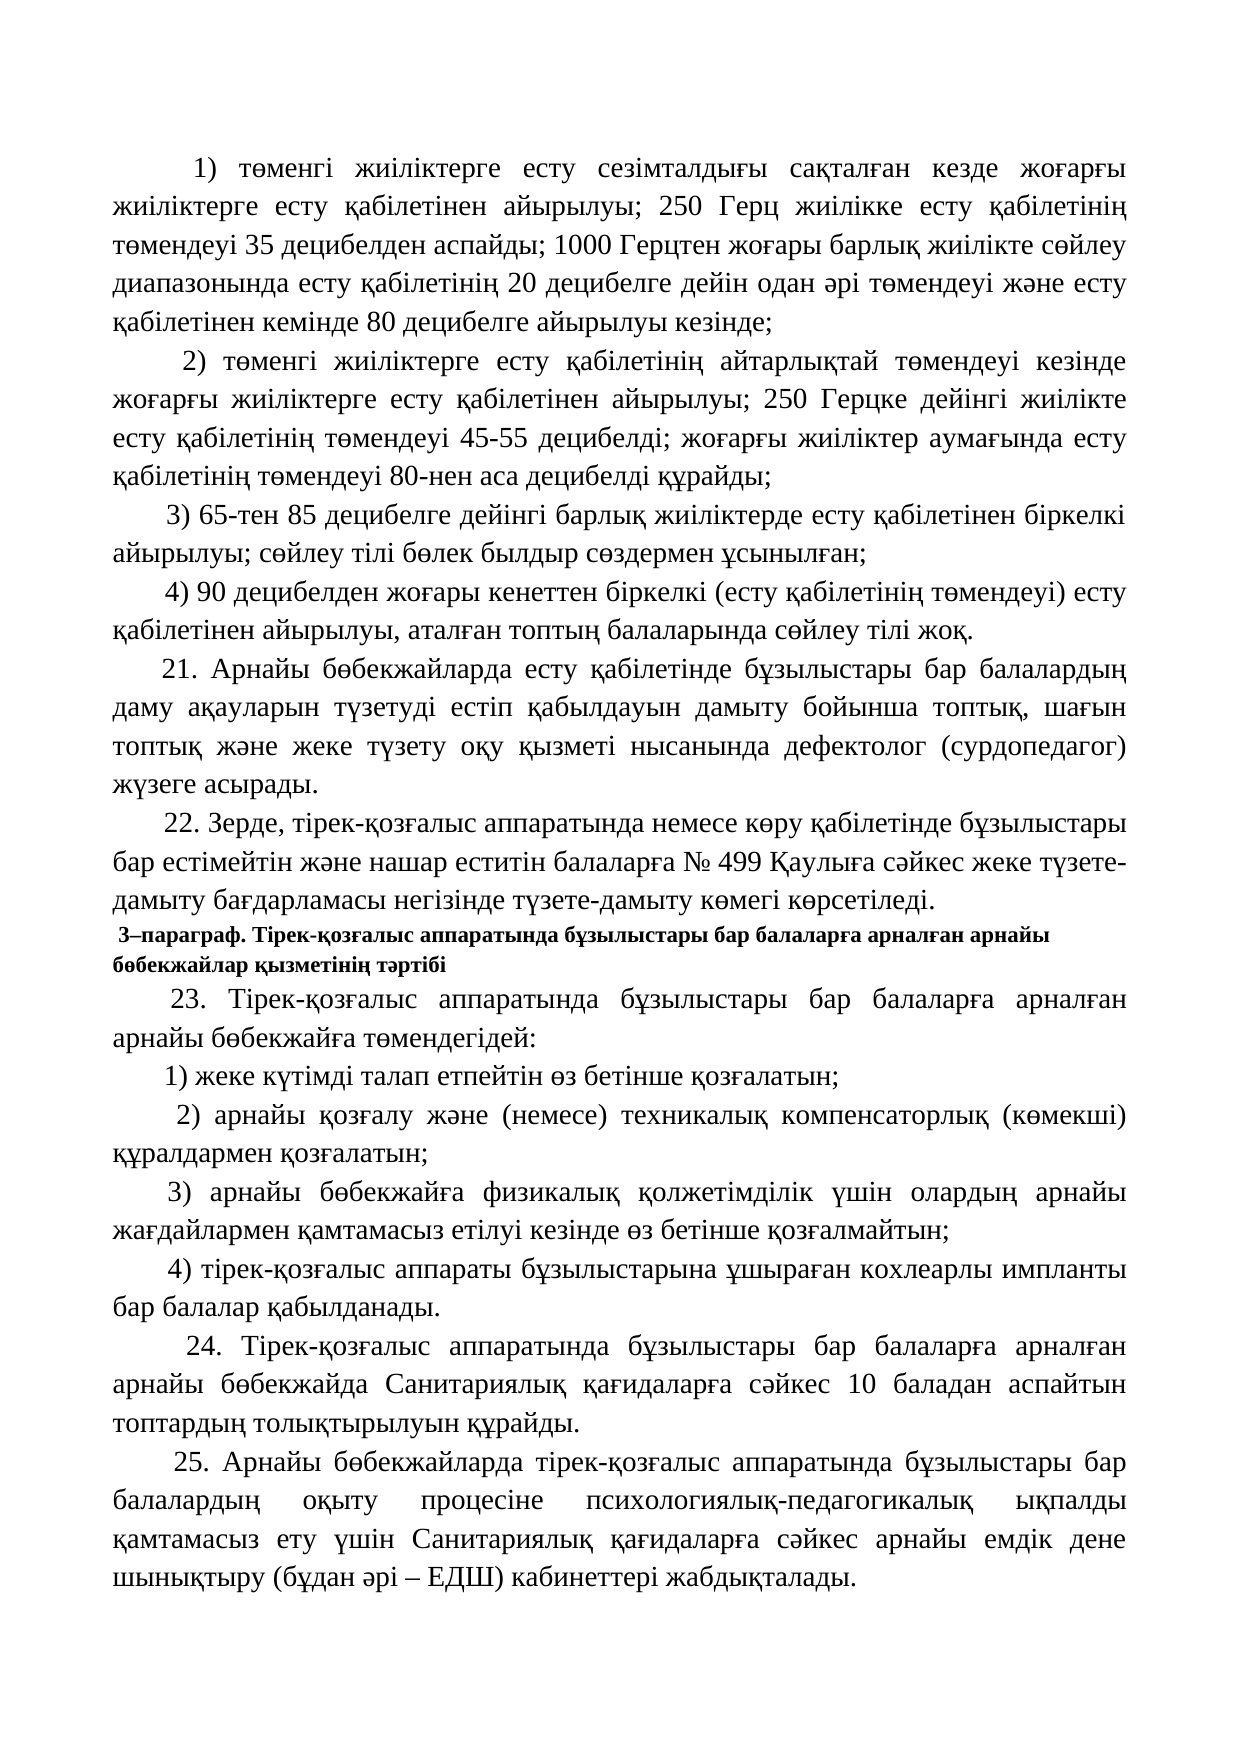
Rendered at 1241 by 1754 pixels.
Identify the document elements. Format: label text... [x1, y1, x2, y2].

text 23. Тірек-қозғалыс аппаратында бұзылыстары бар балаларға арналған арнайы бөбекжайға төмендегідей: [112, 981, 1128, 1053]
text 3) арнайы бөбекжайға физикалық қолжетімділік үшін олардың арнайы жағдайлармен қамтамасыз етілуі кезінде өз бетінше қозғалмайтын; [112, 1174, 1128, 1246]
text 2) арнайы қозғалу және (немесе) техникалық компенсаторлық (көмекші) құралдармен қозғалатын; [112, 1097, 1128, 1169]
text 24. Тірек-қозғалыс аппаратында бұзылыстары бар балаларға арналған арнайы бөбекжайда Санитариялық қағидаларға сәйкес 10 баладан аспайтын топтардың толықтырылуын құрайды. [112, 1328, 1128, 1439]
text 25. Арнайы бөбекжайларда тірек-қозғалыс аппаратында бұзылыстары бар балалардың оқыту процесіне психологиялық-педагогикалық ықпалды қамтамасыз ету үшін Санитариялық қағидаларға сәйкес арнайы емдік дене шынықтыру (бұдан әрі – ЕДШ) кабинеттері жабдықталады. [112, 1444, 1128, 1593]
text 21. Арнайы бөбекжайларда есту қабілетінде бұзылыстары бар балалардың даму ақауларын түзетуді естіп қабылдауын дамыту бойынша топтық, шағын топтық және жеке түзету оқу қызметі нысанында дефектолог (сурдопедагог) жүзеге асырады. [112, 651, 1128, 800]
text 3) 65-тен 85 децибелге дейінгі барлық жиіліктерде есту қабілетінен біркелкі айырылуы; сөйлеу тілі бөлек былдыр сөздермен ұсынылған; [112, 497, 1128, 569]
text 4) тірек-қозғалыс аппараты бұзылыстарына ұшыраған кохлеарлы импланты бар балалар қабылданады. [112, 1251, 1128, 1323]
text 1) жеке күтімді талап етпейтін өз бетінше қозғалатын; [112, 1058, 1128, 1092]
text 22. Зерде, тірек-қозғалыс аппаратында немесе көру қабілетінде бұзылыстары бар естімейтін және нашар еститін балаларға № 499 Қаулыға сәйкес жеке түзете-дамыту бағдарламасы негізінде түзете-дамыту көмегі көрсетіледі. [112, 805, 1128, 916]
text 1) төменгі жиіліктерге есту сезімталдығы сақталған кезде жоғарғы жиіліктерге есту қабілетінен айырылуы; 250 Герц жиілікке есту қабілетінің төмендеуі 35 децибелден аспайды; 1000 Герцтен жоғары барлық жиілікте сөйлеу диапазонында есту қабілетінің 20 децибелге дейін одан әрі төмендеуі және есту қабілетінен кемінде 80 децибелге айырылуы кезінде; [112, 150, 1128, 338]
text 4) 90 децибелден жоғары кенеттен біркелкі (есту қабілетінің төмендеуі) есту қабілетінен айырылуы, аталған топтың балаларында сөйлеу тілі жоқ. [112, 574, 1128, 646]
text 2) төменгі жиіліктерге есту қабілетінің айтарлықтай төмендеуі кезінде жоғарғы жиіліктерге есту қабілетінен айырылуы; 250 Герцке дейінгі жиілікте есту қабілетінің төмендеуі 45-55 децибелді; жоғарғы жиіліктер аумағында есту қабілетінің төмендеуі 80-нен аса децибелді құрайды; [112, 343, 1128, 492]
text 3–параграф. Тірек-қозғалыс аппаратында бұзылыстары бар балаларға арналған арнайы бөбекжайлар қызметінің тәртібі [112, 921, 1128, 977]
